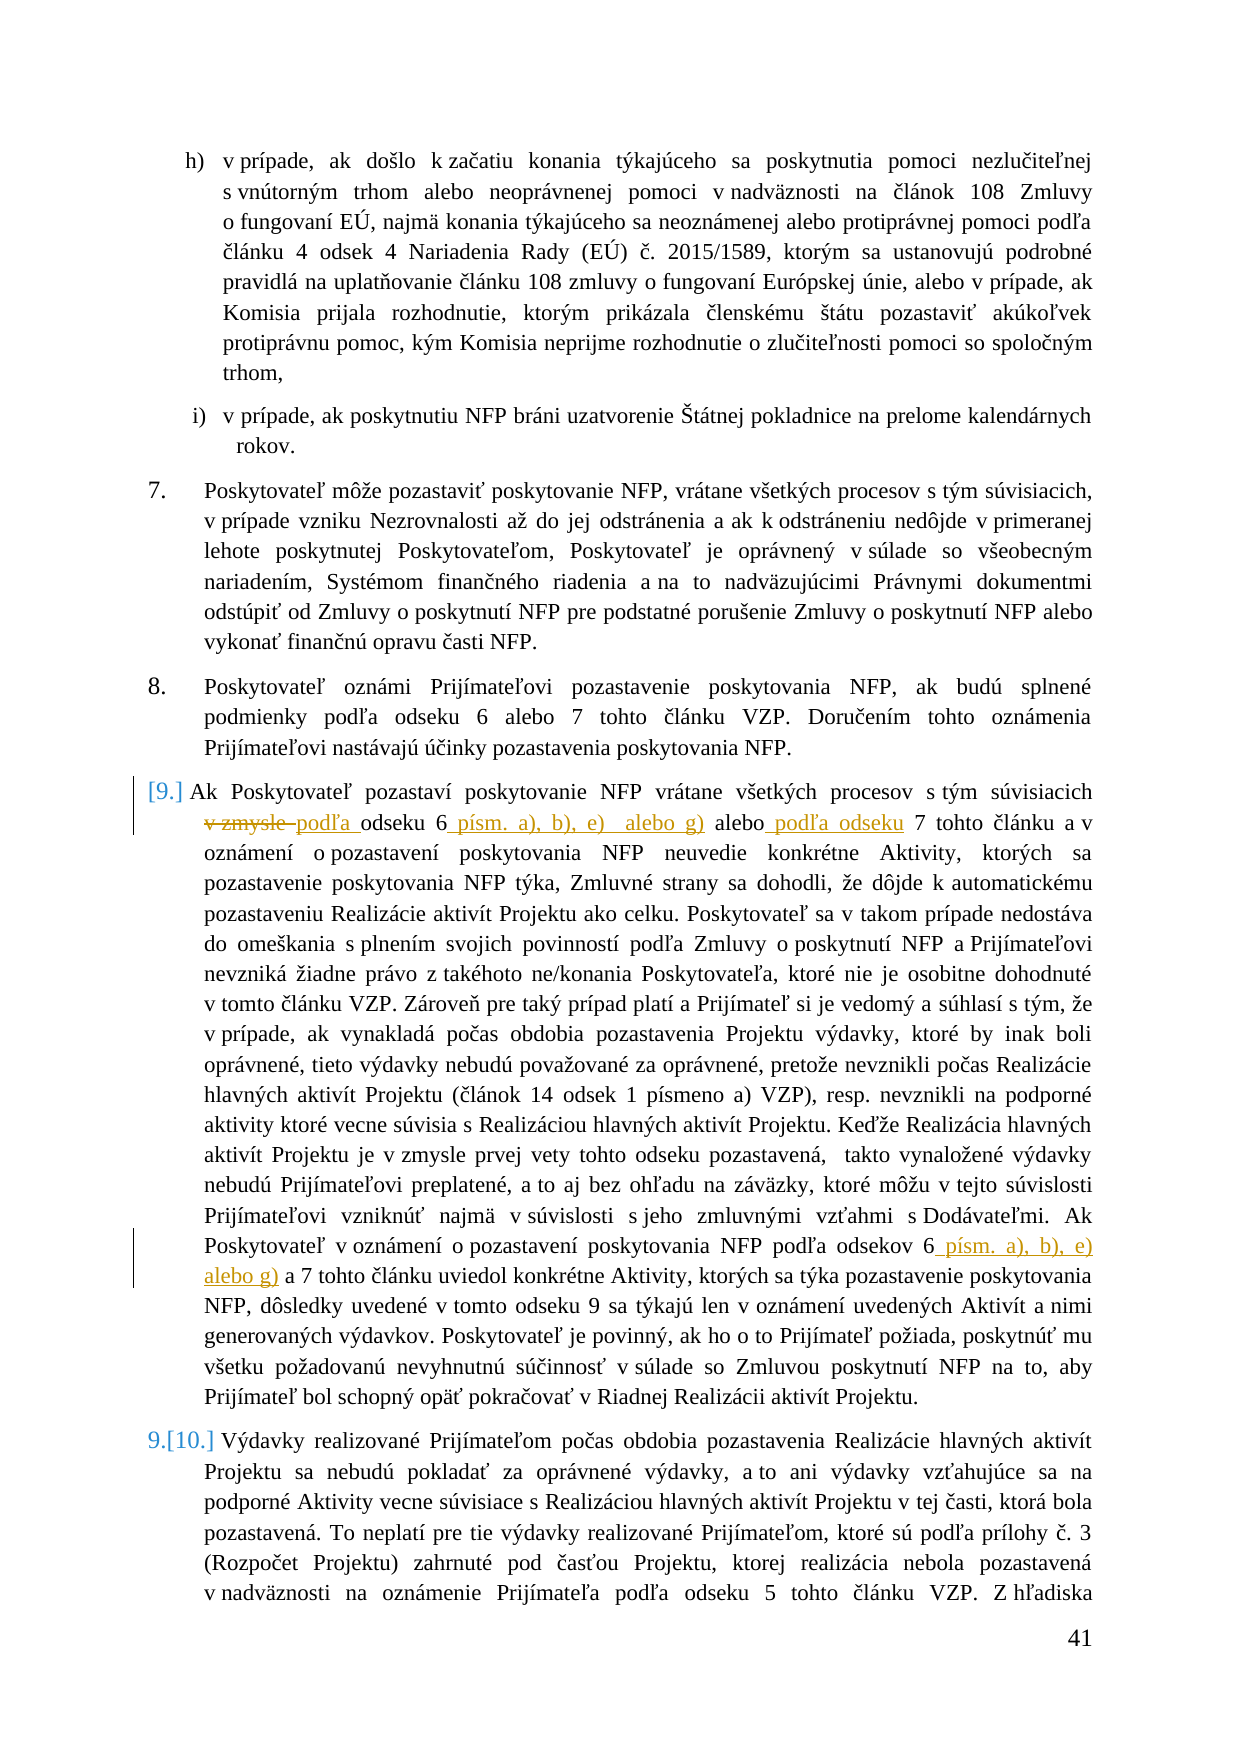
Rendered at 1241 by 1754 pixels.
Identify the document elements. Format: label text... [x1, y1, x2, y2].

list Ak Poskytovateľ pozastaví poskytovanie NFP vrátane všetkých procesov s tým súvisiacich odseku 6 alebo 7 tohto článku a v oznámení o pozastavení poskytovania NFP neuvedie konkrétne Aktivity, ktorých sa pozastavenie poskytovania NFP týka, Zmluvné strany sa dohodli, že dôjde k automatickému pozastaveniu Realizácie aktivít Projektu ako celku. Poskytovateľ sa v takom prípade nedostáva do omeškania s plnením svojich povinností podľa Zmluvy o poskytnutí NFP a Prijímateľovi nevzniká žiadne právo z takéhoto ne/konania Poskytovateľa, ktoré nie je osobitne dohodnuté v tomto článku VZP. Zároveň pre taký prípad platí a Prijímateľ si je vedomý a súhlasí s tým, že v prípade, ak vynakladá počas obdobia pozastavenia Projektu výdavky, ktoré by inak boli oprávnené, tieto výdavky nebudú považované za oprávnené, pretože nevznikli počas Realizácie hlavných aktivít Projektu (článok 14 odsek 1 písmeno a) VZP), resp. nevznikli na podporné aktivity ktoré vecne súvisia s Realizáciou hlavných aktivít Projektu. Keďže Realizácia hlavných aktivít Projektu je v zmysle prvej vety tohto odseku pozastavená, takto vynaložené výdavky nebudú Prijímateľovi preplatené, a to aj bez ohľadu na záväzky, ktoré môžu v tejto súvislosti Prijímateľovi vzniknúť najmä v súvislosti s jeho zmluvnými vzťahmi s Dodávateľmi. Ak Poskytovateľ v oznámení o pozastavení poskytovania NFP podľa odsekov 6 a 7 tohto článku uviedol konkrétne Aktivity, ktorých sa týka pozastavenie poskytovania NFP, dôsledky uvedené v tomto odseku 9 sa týkajú len v oznámení uvedených Aktivít a nimi generovaných výdavkov. Poskytovateľ je povinný, ak ho o to Prijímateľ požiada, poskytnúť mu všetku požadovanú nevyhnutnú súčinnosť v súlade so Zmluvou poskytnutí NFP na to, aby Prijímateľ bol schopný opäť pokračovať v Riadnej Realizácii aktivít Projektu. [148, 776, 1093, 1409]
list v prípade, ak došlo k začatiu konania týkajúceho sa poskytnutia pomoci nezlučiteľnej s vnútorným trhom alebo neoprávnenej pomoci v nadväznosti na článok 108 Zmluvy o fungovaní EÚ, najmä konania týkajúceho sa neoznámenej alebo protiprávnej pomoci podľa článku 4 odsek 4 Nariadenia Rady (EÚ) č. 2015/1589, ktorým sa ustanovujú podrobné pravidlá na uplatňovanie článku 108 zmluvy o fungovaní Európskej únie, alebo v prípade, ak Komisia prijala rozhodnutie, ktorým prikázala členskému štátu pozastaviť akúkoľvek protiprávnu pomoc, kým Komisia neprijme rozhodnutie o zlučiteľnosti pomoci so spoločným trhom, [185, 148, 1093, 385]
list Poskytovateľ môže pozastaviť poskytovanie NFP, vrátane všetkých procesov s tým súvisiacich, v prípade vzniku Nezrovnalosti až do jej odstránenia a ak k odstráneniu nedôjde v primeranej lehote poskytnutej Poskytovateľom, Poskytovateľ je oprávnený v súlade so všeobecným nariadením, Systémom finančného riadenia a na to nadväzujúcimi Právnymi dokumentmi odstúpiť od Zmluvy o poskytnutí NFP pre podstatné porušenie Zmluvy o poskytnutí NFP alebo vykonať finančnú opravu časti NFP. [148, 475, 1093, 654]
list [148, 1426, 1093, 1605]
list v prípade, ak poskytnutiu NFP bráni uzatvorenie Štátnej pokladnice na prelome kalendárnych rokov. [192, 402, 1093, 458]
list Poskytovateľ oznámi Prijímateľovi pozastavenie poskytovania NFP, ak budú splnené podmienky podľa odseku 6 alebo 7 tohto článku VZP. Doručením tohto oznámenia Prijímateľovi nastávajú účinky pozastavenia poskytovania NFP. [148, 671, 1093, 760]
